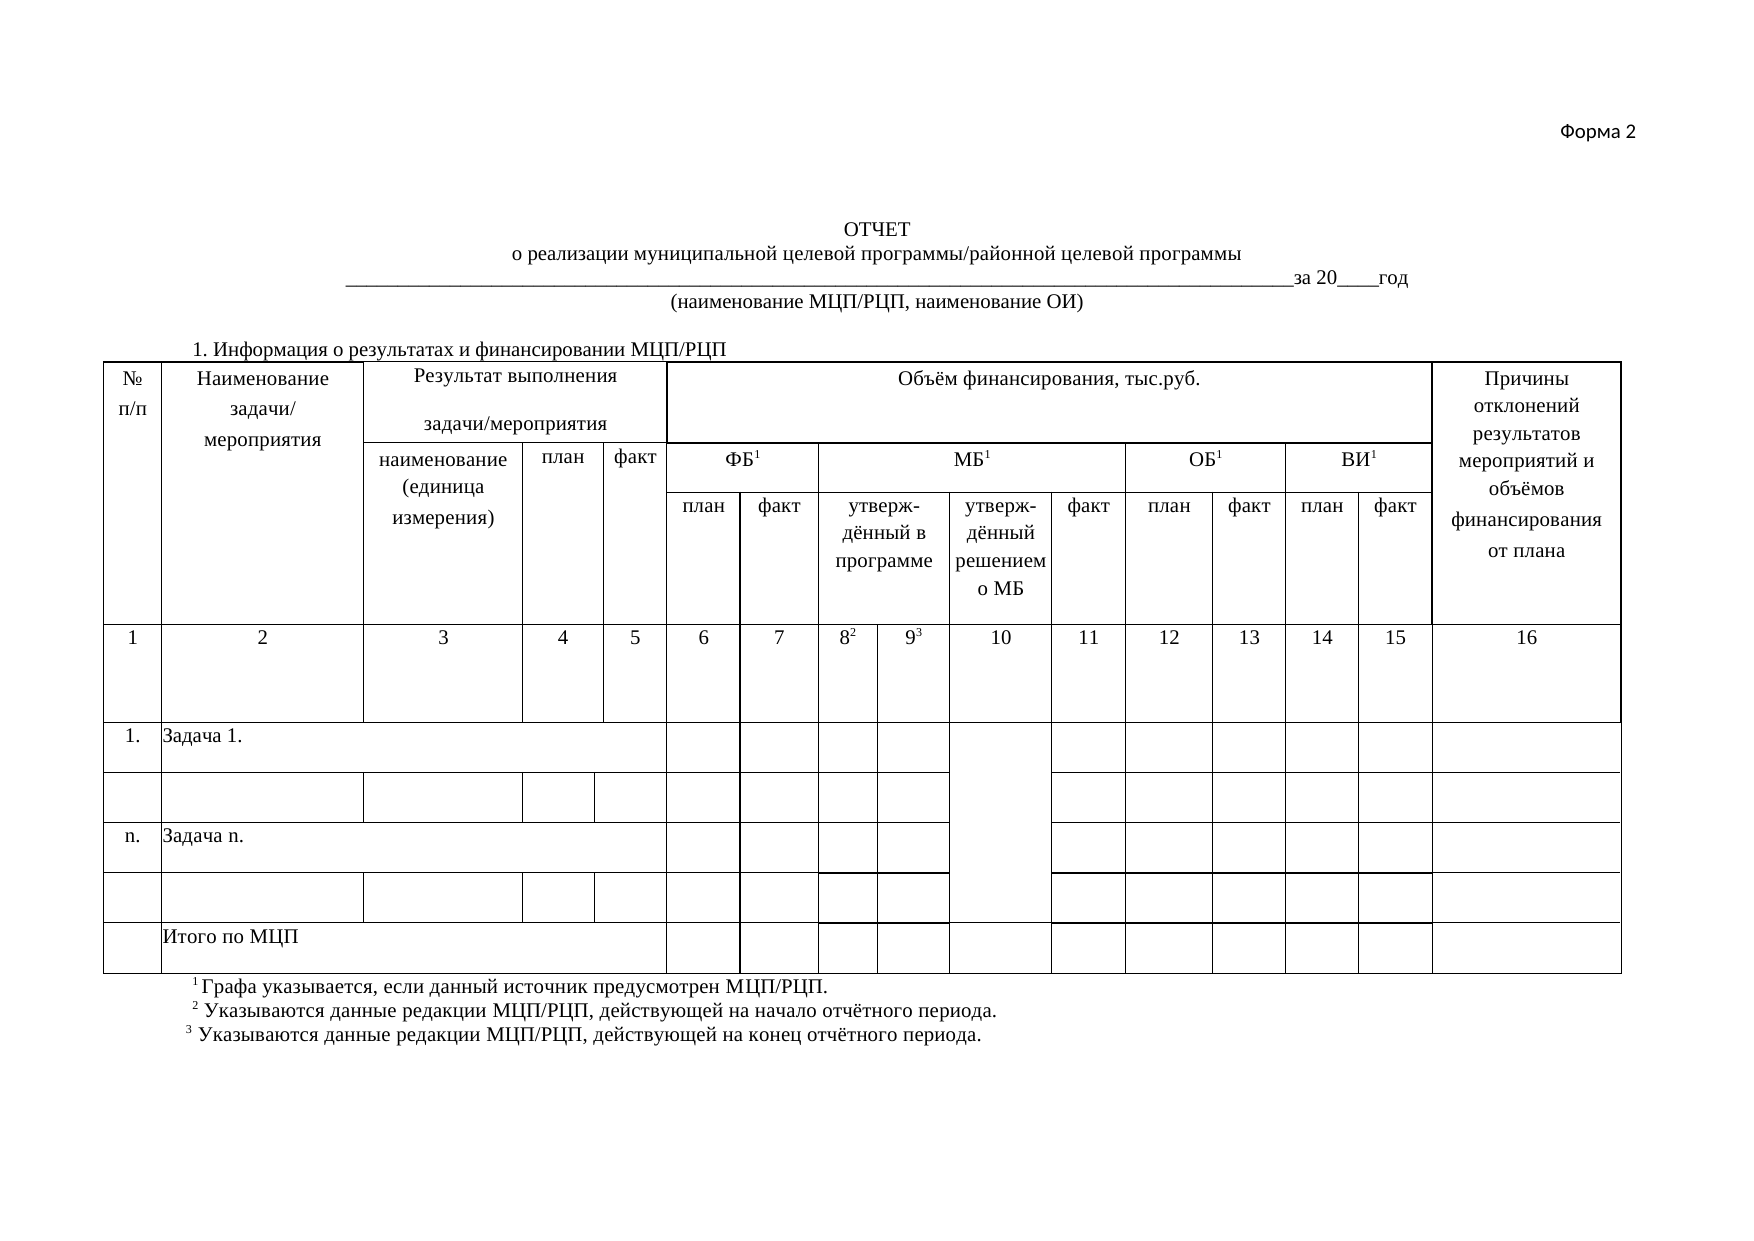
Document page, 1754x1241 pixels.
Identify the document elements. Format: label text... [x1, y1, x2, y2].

table_cell 14 [1286, 625, 1358, 722]
table_cell план [523, 443, 603, 624]
table_cell [1359, 723, 1432, 772]
table_cell 7 [741, 625, 818, 722]
table_cell факт [1359, 493, 1431, 624]
table_cell [1213, 773, 1285, 822]
text ОТЧЕТ [118, 217, 1636, 241]
table_cell [819, 823, 877, 872]
table_cell [667, 723, 739, 772]
table_cell 10 [950, 625, 1051, 722]
table_cell факт [1052, 493, 1125, 624]
table_cell [595, 773, 666, 822]
table_cell [104, 923, 161, 972]
table_cell [1286, 874, 1358, 922]
table_cell [1213, 874, 1285, 922]
table_cell [667, 873, 739, 922]
table_cell 82 [819, 625, 877, 722]
table_header Причины отклонений результатов мероприятий и объёмов финансирования от плана [1433, 363, 1620, 624]
table_cell 11 [1052, 625, 1125, 722]
table_cell план [1286, 493, 1358, 624]
table_cell [819, 773, 877, 822]
table_cell ВИ1 [1286, 444, 1431, 492]
table_cell [1433, 772, 1621, 822]
table_cell [878, 823, 949, 872]
table_cell МБ1 [819, 444, 1125, 492]
table_cell 5 [604, 625, 666, 722]
text 1. Информация о результатах и финансировании МЦП/РЦП [118, 337, 1636, 361]
table_cell ОБ1 [1126, 444, 1285, 492]
table_cell [523, 773, 594, 822]
table_cell утверж-дённый решением о МБ [950, 493, 1051, 624]
table_cell Задача n. [162, 823, 666, 872]
table_cell n. [104, 823, 161, 872]
table_cell [741, 873, 818, 922]
text 3 Указываются данные редакции МЦП/РЦП, действующей на конец отчётного периода. [118, 1022, 1636, 1046]
table_cell [819, 723, 877, 772]
table_cell [819, 874, 877, 922]
table_cell утверж-дённый в программе [819, 493, 949, 624]
table_cell 4 [523, 625, 603, 722]
table_cell [1286, 773, 1358, 822]
table_cell [364, 773, 522, 822]
table_cell [1359, 924, 1432, 972]
table_cell план [667, 493, 739, 624]
table_cell [1433, 822, 1621, 872]
table_header Объём финансирования, тыс.руб. [668, 363, 1431, 442]
table_cell [950, 723, 1051, 922]
text 1 Графа указывается, если данный источник предусмотрен МЦП/РЦП. [118, 974, 1636, 998]
table_cell [1126, 924, 1212, 972]
table_cell [1433, 872, 1621, 922]
table_cell [878, 723, 949, 772]
table_cell [1433, 922, 1621, 972]
table_cell факт [1213, 493, 1285, 624]
table_header Результат выполнения задачи/мероприятия [364, 362, 666, 442]
table_cell [104, 773, 161, 822]
text о реализации муниципальной целевой программы/районной целевой программы [118, 241, 1636, 265]
table_cell 3 [364, 625, 522, 722]
table_cell [1213, 723, 1285, 772]
table_cell [162, 773, 363, 822]
table_cell ФБ1 [667, 444, 818, 492]
table_cell 1. [104, 723, 161, 772]
table_header № п/п [104, 363, 161, 624]
table_cell факт [741, 493, 818, 624]
table_cell [667, 823, 739, 872]
table_cell [1359, 874, 1432, 922]
text (наименование МЦП/РЦП, наименование ОИ) [118, 289, 1636, 313]
table_header Наименование задачи/ мероприятия [162, 363, 363, 624]
table_cell [1052, 823, 1125, 872]
table_cell 15 [1359, 625, 1432, 722]
table_cell [1433, 723, 1621, 772]
table_cell [162, 873, 363, 922]
table_cell 13 [1213, 625, 1285, 722]
table_cell [364, 873, 522, 922]
table_cell [1126, 874, 1212, 922]
table_cell Задача 1. [162, 723, 666, 772]
table_cell [1359, 773, 1432, 822]
table_cell Итого по МЦП [162, 923, 666, 972]
text 2 Указываются данные редакции МЦП/РЦП, действующей на начало отчётного периода. [118, 998, 1636, 1022]
table_cell [819, 924, 877, 972]
table_cell [950, 923, 1051, 972]
table_cell [741, 773, 818, 822]
table_cell [1126, 773, 1212, 822]
table_cell [1052, 924, 1125, 972]
table_cell [1359, 823, 1432, 872]
table_cell факт [604, 443, 666, 624]
table_cell [741, 723, 818, 772]
table_cell [667, 773, 739, 822]
table_cell [1052, 723, 1125, 772]
table_cell 12 [1126, 625, 1212, 722]
table_cell 93 [878, 625, 949, 722]
table_cell 16 [1433, 625, 1620, 722]
table_cell 1 [104, 625, 161, 722]
table_cell 2 [162, 625, 363, 722]
table_cell [1213, 924, 1285, 972]
text ___________________________________________________________________________________________за 20____год [118, 265, 1636, 289]
table_cell [878, 773, 949, 822]
table_cell [104, 873, 161, 922]
table_cell [1286, 823, 1358, 872]
table_cell [878, 874, 949, 922]
table_cell [741, 823, 818, 872]
table_cell [1052, 773, 1125, 822]
table_cell [1126, 723, 1212, 772]
table_cell 6 [667, 625, 739, 722]
table_cell [1213, 823, 1285, 872]
text Форма 2 [118, 118, 1636, 143]
table_cell [1126, 823, 1212, 872]
table_cell [595, 873, 666, 922]
table_cell [878, 924, 949, 972]
table_cell [1286, 723, 1358, 772]
table_cell [741, 923, 818, 972]
table_cell план [1126, 493, 1212, 624]
table_cell [1286, 924, 1358, 972]
table_cell [523, 873, 594, 922]
table_cell [1052, 874, 1125, 922]
table_cell [667, 923, 739, 972]
table_cell наименование (единица измерения) [364, 443, 522, 624]
